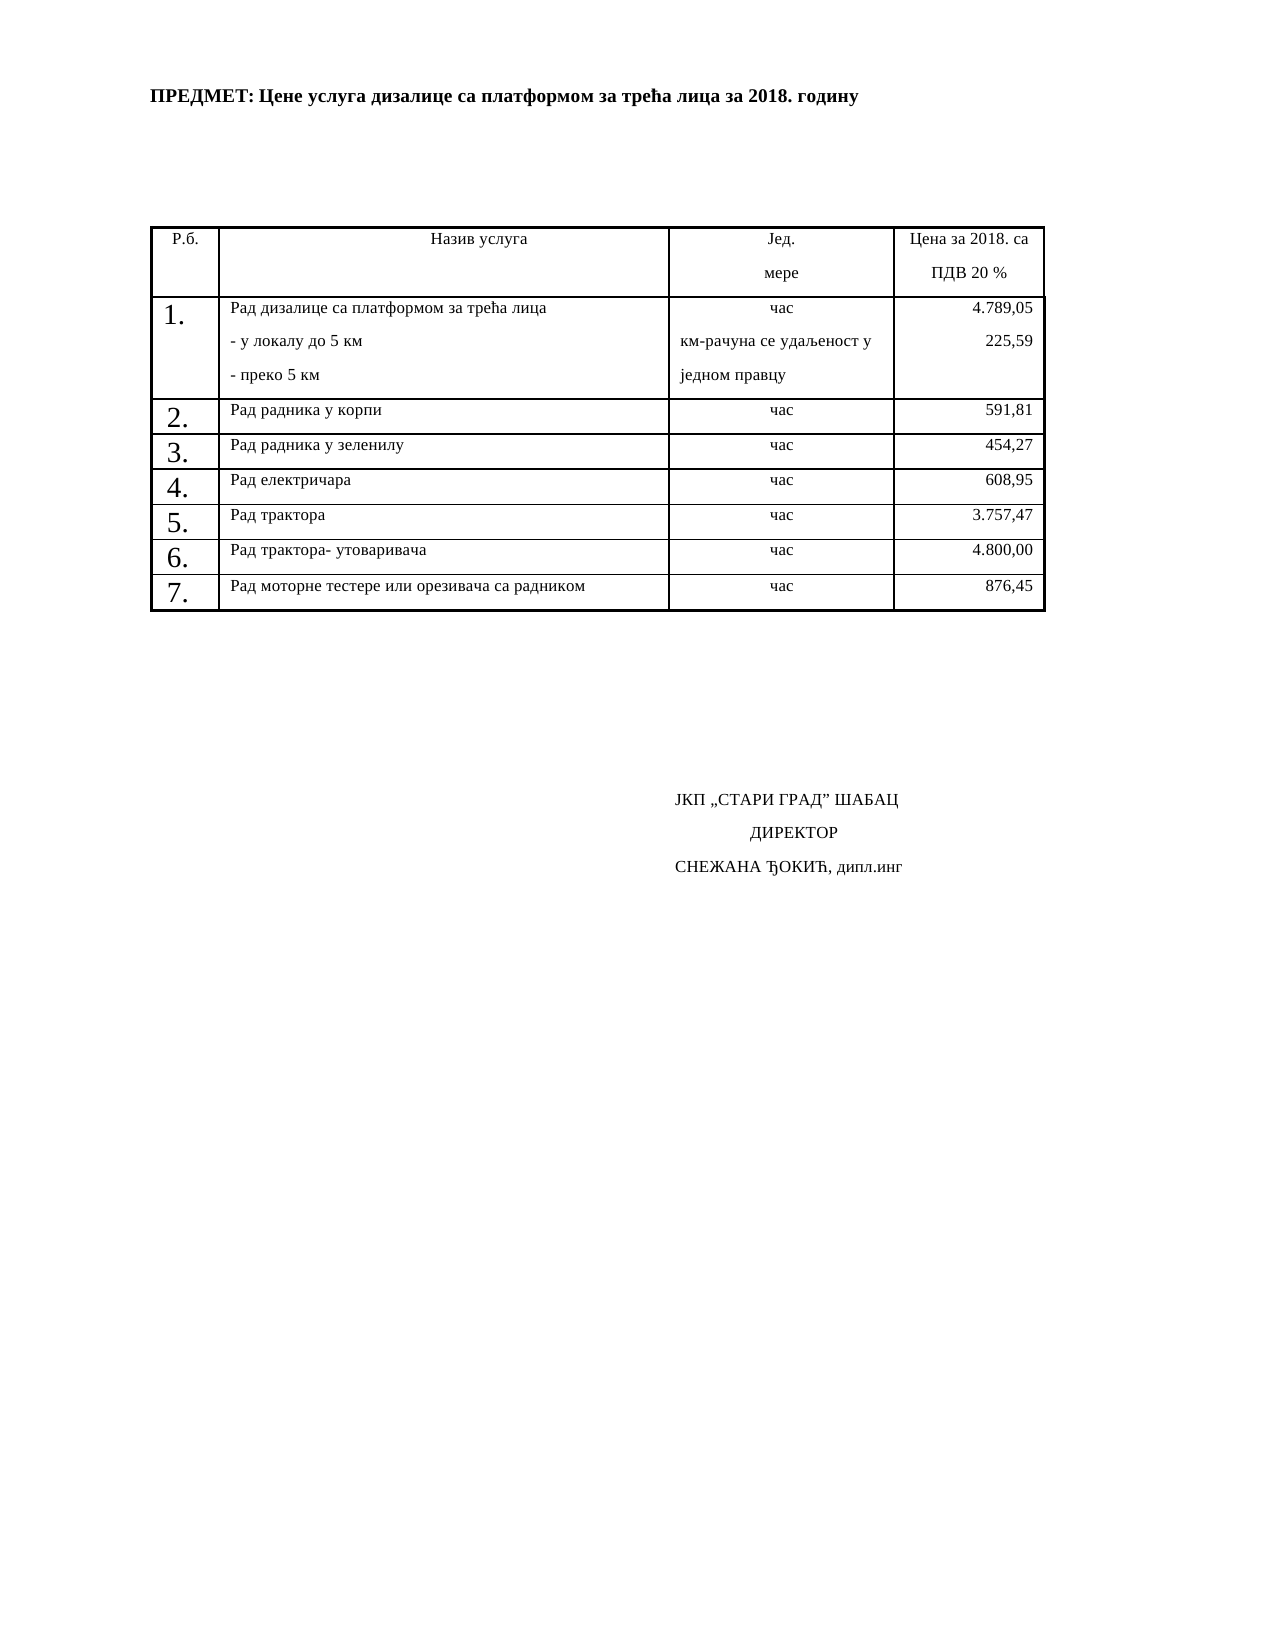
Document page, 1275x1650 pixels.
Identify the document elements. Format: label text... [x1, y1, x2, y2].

table_cell 3.757,47 [895, 505, 1043, 538]
table_cell Рад трактора- утоваривача [220, 540, 668, 574]
table_header Р.б. [153, 229, 218, 296]
table_cell 4.789,05 225,59 [895, 298, 1043, 398]
table_cell час [670, 400, 893, 433]
table_cell [153, 540, 218, 574]
table_header Назив услуга [220, 229, 668, 296]
table_cell [153, 470, 218, 503]
table_cell час [670, 540, 893, 574]
table_cell [153, 435, 218, 468]
table_cell Рад електричара [220, 470, 668, 503]
table_cell [153, 575, 218, 609]
table_cell Рад моторне тестере или орезивачa са радником [220, 575, 668, 609]
table_cell Рад радника у зеленилу [220, 435, 668, 468]
table_cell [153, 505, 218, 538]
table_cell Рад трактора [220, 505, 668, 538]
table_cell 4.800,00 [895, 540, 1043, 574]
text СНЕЖАНА ЂОКИЋ, дипл.инг [150, 856, 1162, 890]
text ПРЕДМЕТ: Цене услуга дизалице са платформом за трећа лица за 2018. годину [150, 84, 1162, 123]
table_header Јед. мере [670, 229, 893, 296]
table_cell [153, 400, 218, 433]
table_cell час [670, 505, 893, 538]
table_cell [153, 298, 218, 398]
table_cell час [670, 575, 893, 609]
table_cell Рад радника у корпи [220, 400, 668, 433]
table_cell 591,81 [895, 400, 1043, 433]
table_cell 608,95 [895, 470, 1043, 503]
table_cell Рад дизалице са платформом за трећа лица - у локалу до 5 км - преко 5 км [220, 298, 668, 398]
text ЈКП „СТАРИ ГРАД” ШАБАЦ [150, 789, 1162, 823]
table_header Цена за 2018. са ПДВ 20 % [895, 229, 1043, 296]
table_cell час [670, 470, 893, 503]
text ДИРЕКТОР [150, 823, 1162, 856]
table_cell 454,27 [895, 435, 1043, 468]
table_cell час км-рачуна се удаљеност у једном правцу [670, 298, 893, 398]
table_cell 876,45 [895, 575, 1043, 609]
table_cell час [670, 435, 893, 468]
